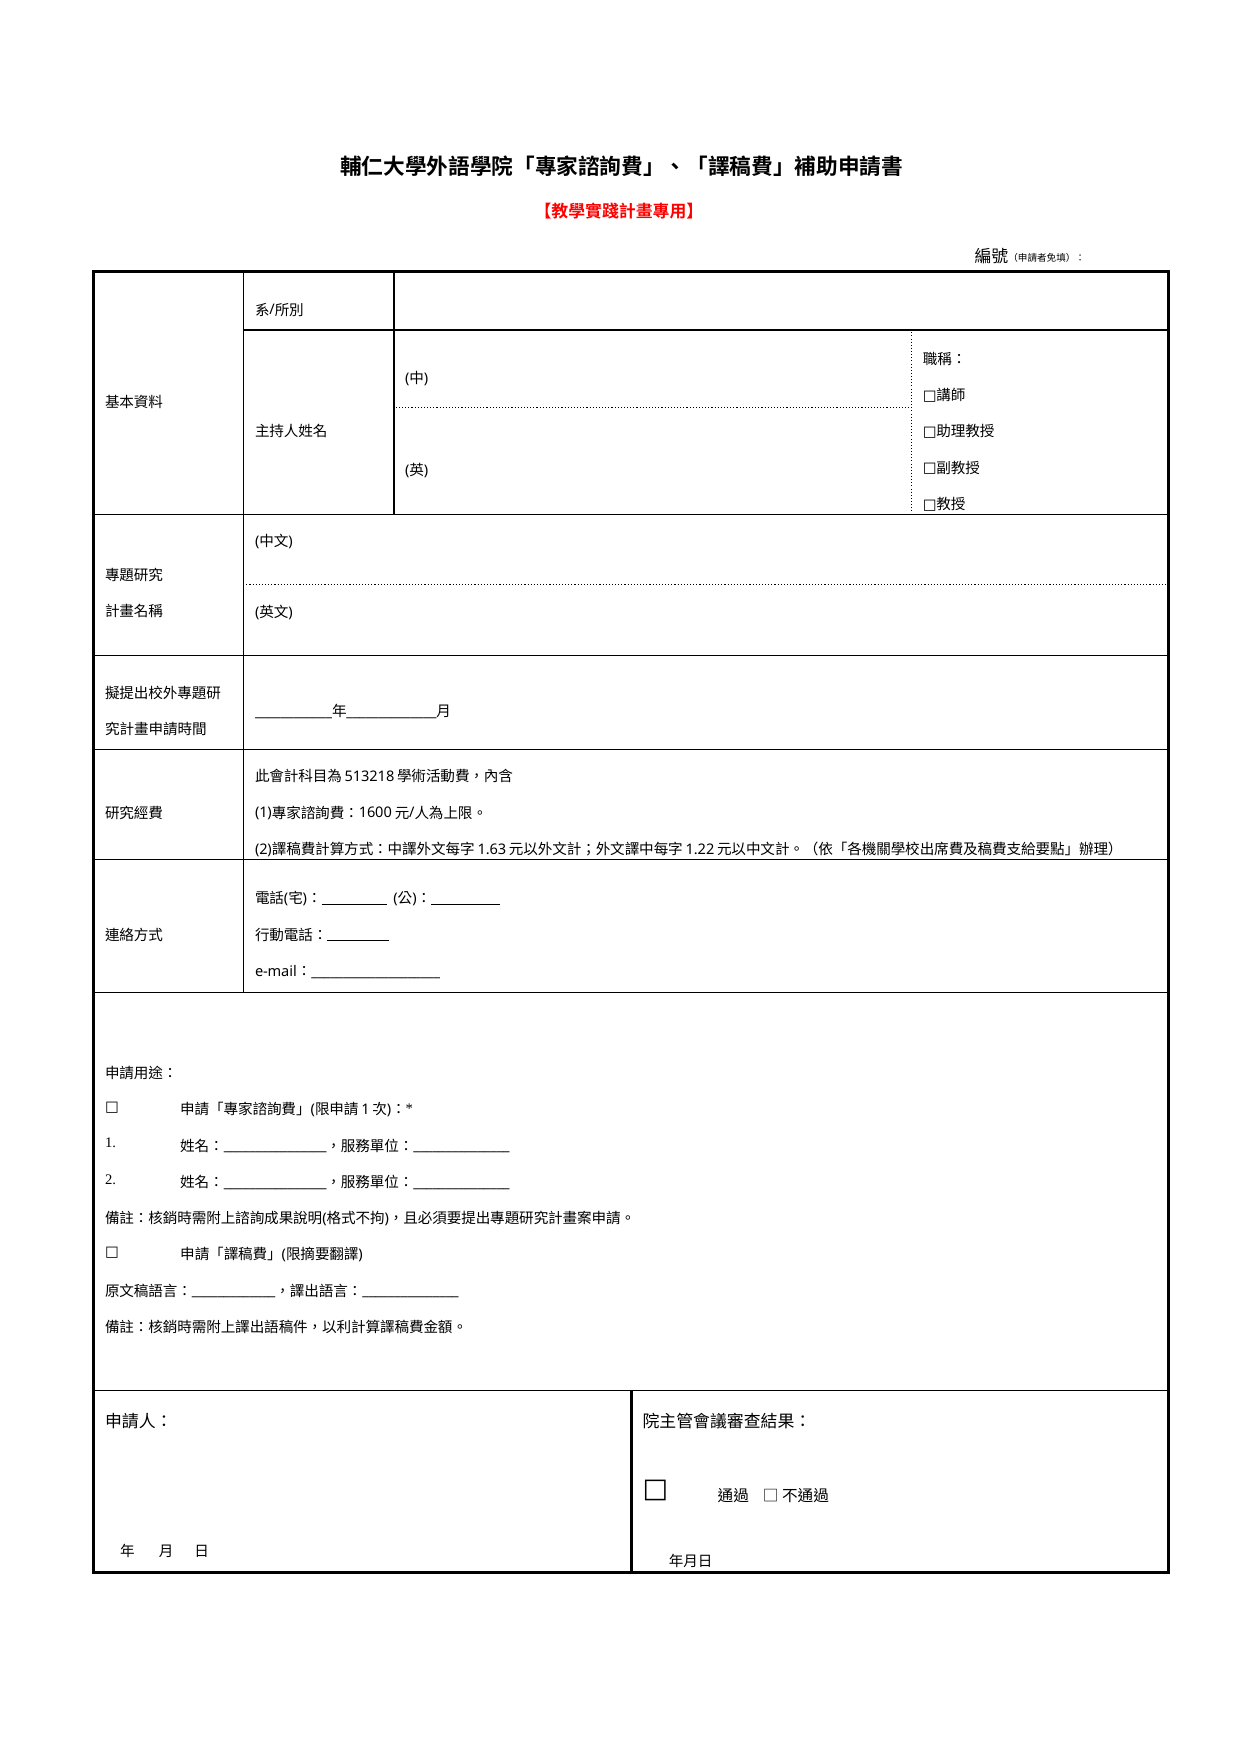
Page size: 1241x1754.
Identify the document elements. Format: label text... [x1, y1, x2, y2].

table_cell [95, 860, 243, 992]
table_cell [95, 750, 243, 858]
table_header [94, 223, 1169, 270]
table_cell [244, 860, 1167, 992]
table_cell [244, 750, 1167, 858]
table_cell [395, 407, 912, 513]
table_cell [244, 331, 393, 513]
table_cell [95, 273, 243, 513]
text 輔仁大學外語學院「專家諮詢費」、「譯稿費」補助申請書 [93, 126, 1144, 180]
text 【教學實踐計畫專用】 [93, 180, 1144, 223]
table_cell 職稱： □講師 □助理教授 □副教授 □教授 [912, 331, 1167, 513]
table_cell [244, 584, 1167, 655]
table_cell [244, 515, 1167, 584]
table_cell [244, 656, 1167, 749]
table_cell 通過 □ 不通過 [633, 1391, 1167, 1571]
table_cell [395, 273, 1167, 329]
table_cell [95, 656, 243, 749]
table_cell [395, 331, 912, 407]
table_cell 申請用途： 「專家諮詢費」(限申請1次)* 請「譯稿費」(限摘要翻譯) 原文稿語言：_____________，譯出語言：_______________ [95, 993, 1167, 1389]
table_cell [244, 273, 393, 329]
table_cell [95, 515, 243, 655]
table_cell [95, 1391, 630, 1571]
